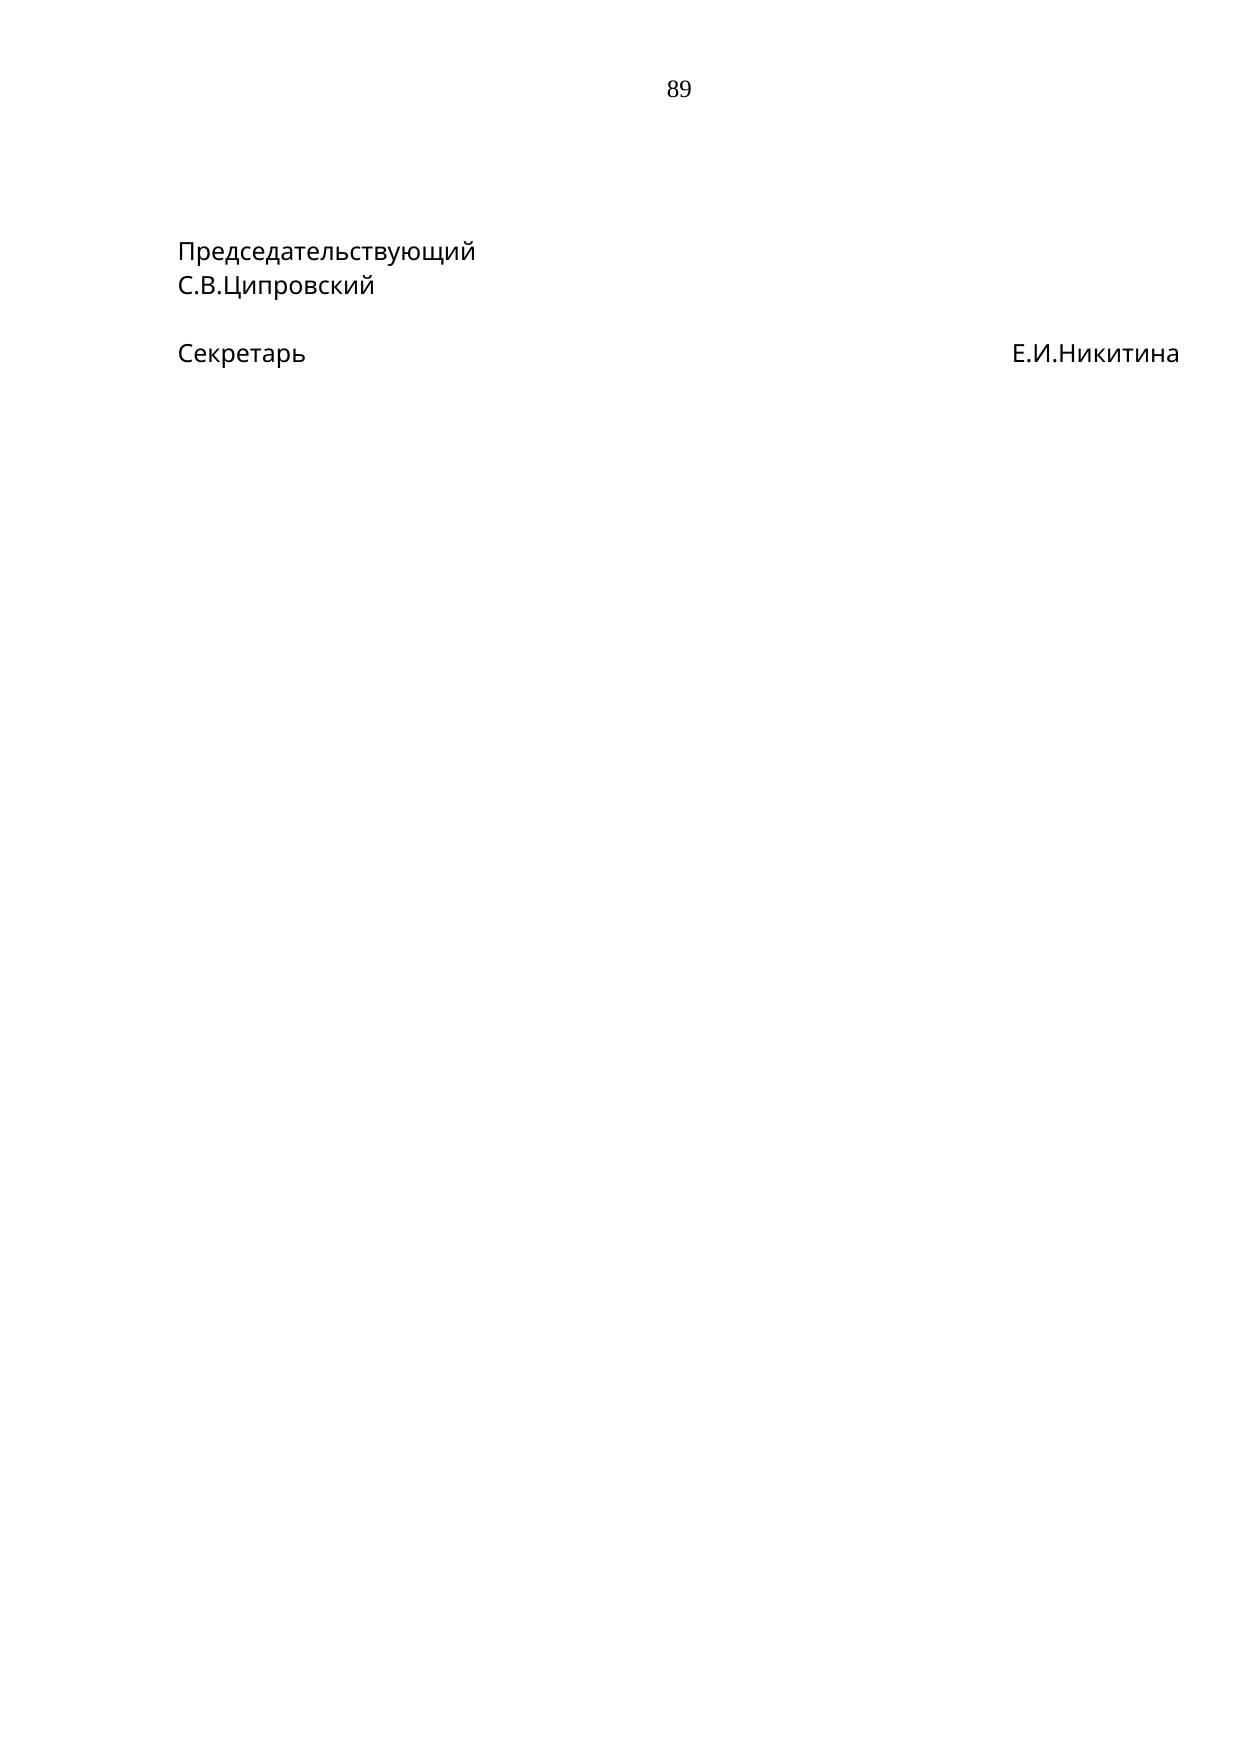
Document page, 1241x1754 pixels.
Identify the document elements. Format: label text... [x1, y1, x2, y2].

text Председательствующий С.В.Ципровский [177, 233, 1181, 302]
text Секретарь Е.И.Никитина [177, 336, 1181, 370]
